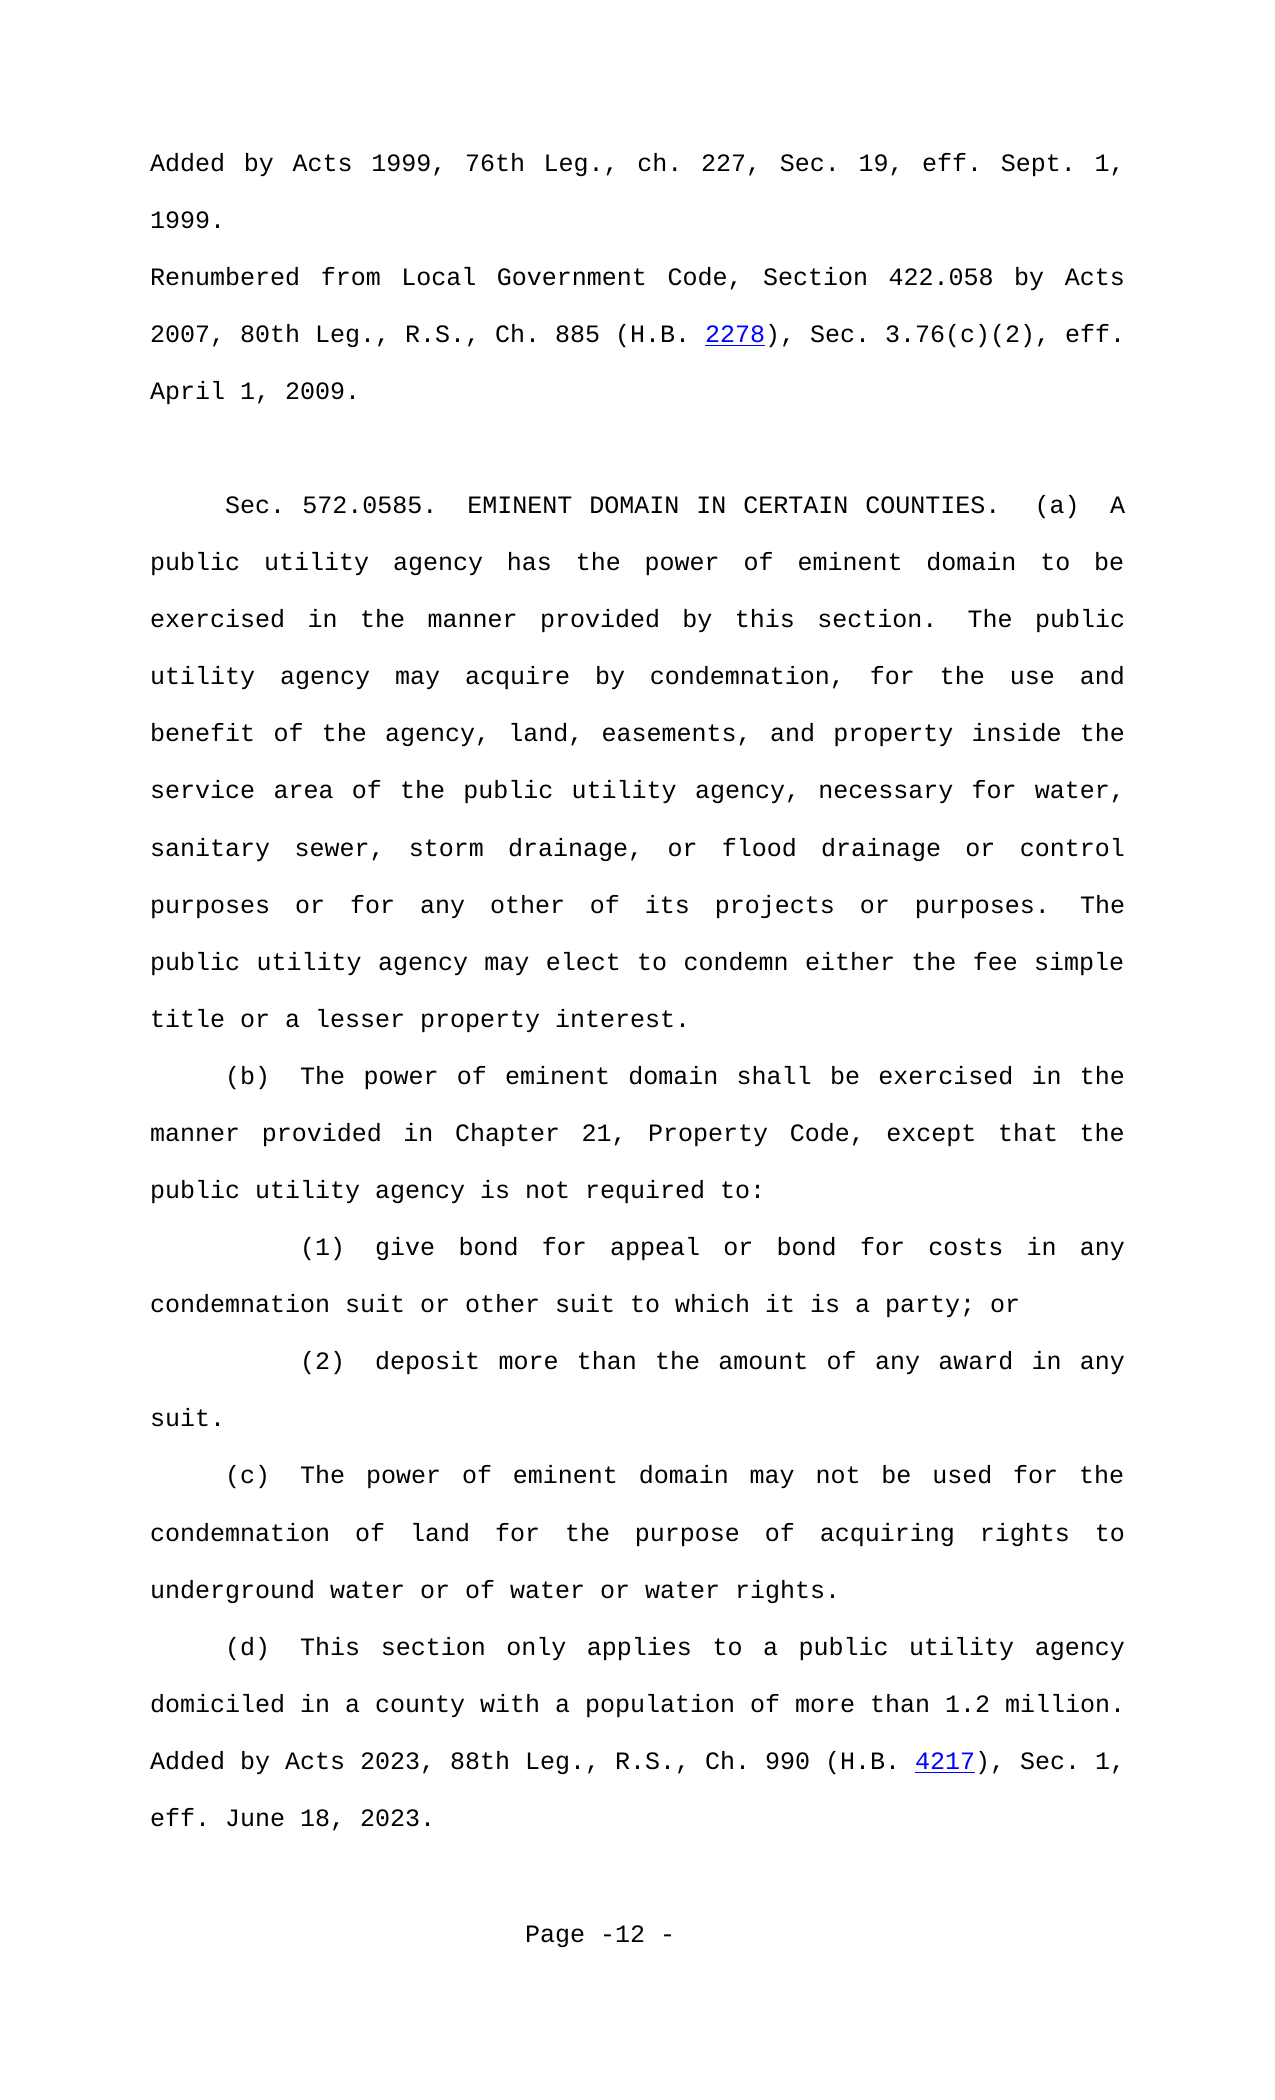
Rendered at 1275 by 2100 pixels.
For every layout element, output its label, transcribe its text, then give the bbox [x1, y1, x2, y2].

text (2) deposit more than the amount of any award in any suit. [150, 1349, 1125, 1434]
text (d) This section only applies to a public utility agency domiciled in a county with a population of more than 1.2 million. [150, 1634, 1125, 1720]
text (1) give bond for appeal or bond for costs in any condemnation suit or other suit to which it is a party; or [150, 1234, 1125, 1320]
text Added by Acts 2023, 88th Leg., R.S., Ch. 990 (H.B. 4217), Sec. 1, eff. June 18, 2023. [150, 1748, 1125, 1834]
text Sec. 572.0585. EMINENT DOMAIN IN CERTAIN COUNTIES. (a) A public utility agency has the power of eminent domain to be exercised in the manner provided by this section. The public utility agency may acquire by condemnation, for the use and benefit of the agency, land, easements, and property inside the service area of the public utility agency, necessary for water, sanitary sewer, storm drainage, or flood drainage or control purposes or for any other of its projects or purposes. The public utility agency may elect to condemn either the fee simple title or a lesser property interest. [150, 492, 1125, 1035]
text (c) The power of eminent domain may not be used for the condemnation of land for the purpose of acquiring rights to underground water or of water or water rights. [150, 1463, 1125, 1606]
text (b) The power of eminent domain shall be exercised in the manner provided in Chapter 21, Property Code, except that the public utility agency is not required to: [150, 1063, 1125, 1206]
text Added by Acts 1999, 76th Leg., ch. 227, Sec. 19, eff. Sept. 1, 1999. [150, 150, 1125, 236]
text Renumbered from Local Government Code, Section 422.058 by Acts 2007, 80th Leg., R.S., Ch. 885 (H.B. 2278), Sec. 3.76(c)(2), eff. April 1, 2009. [150, 264, 1125, 407]
